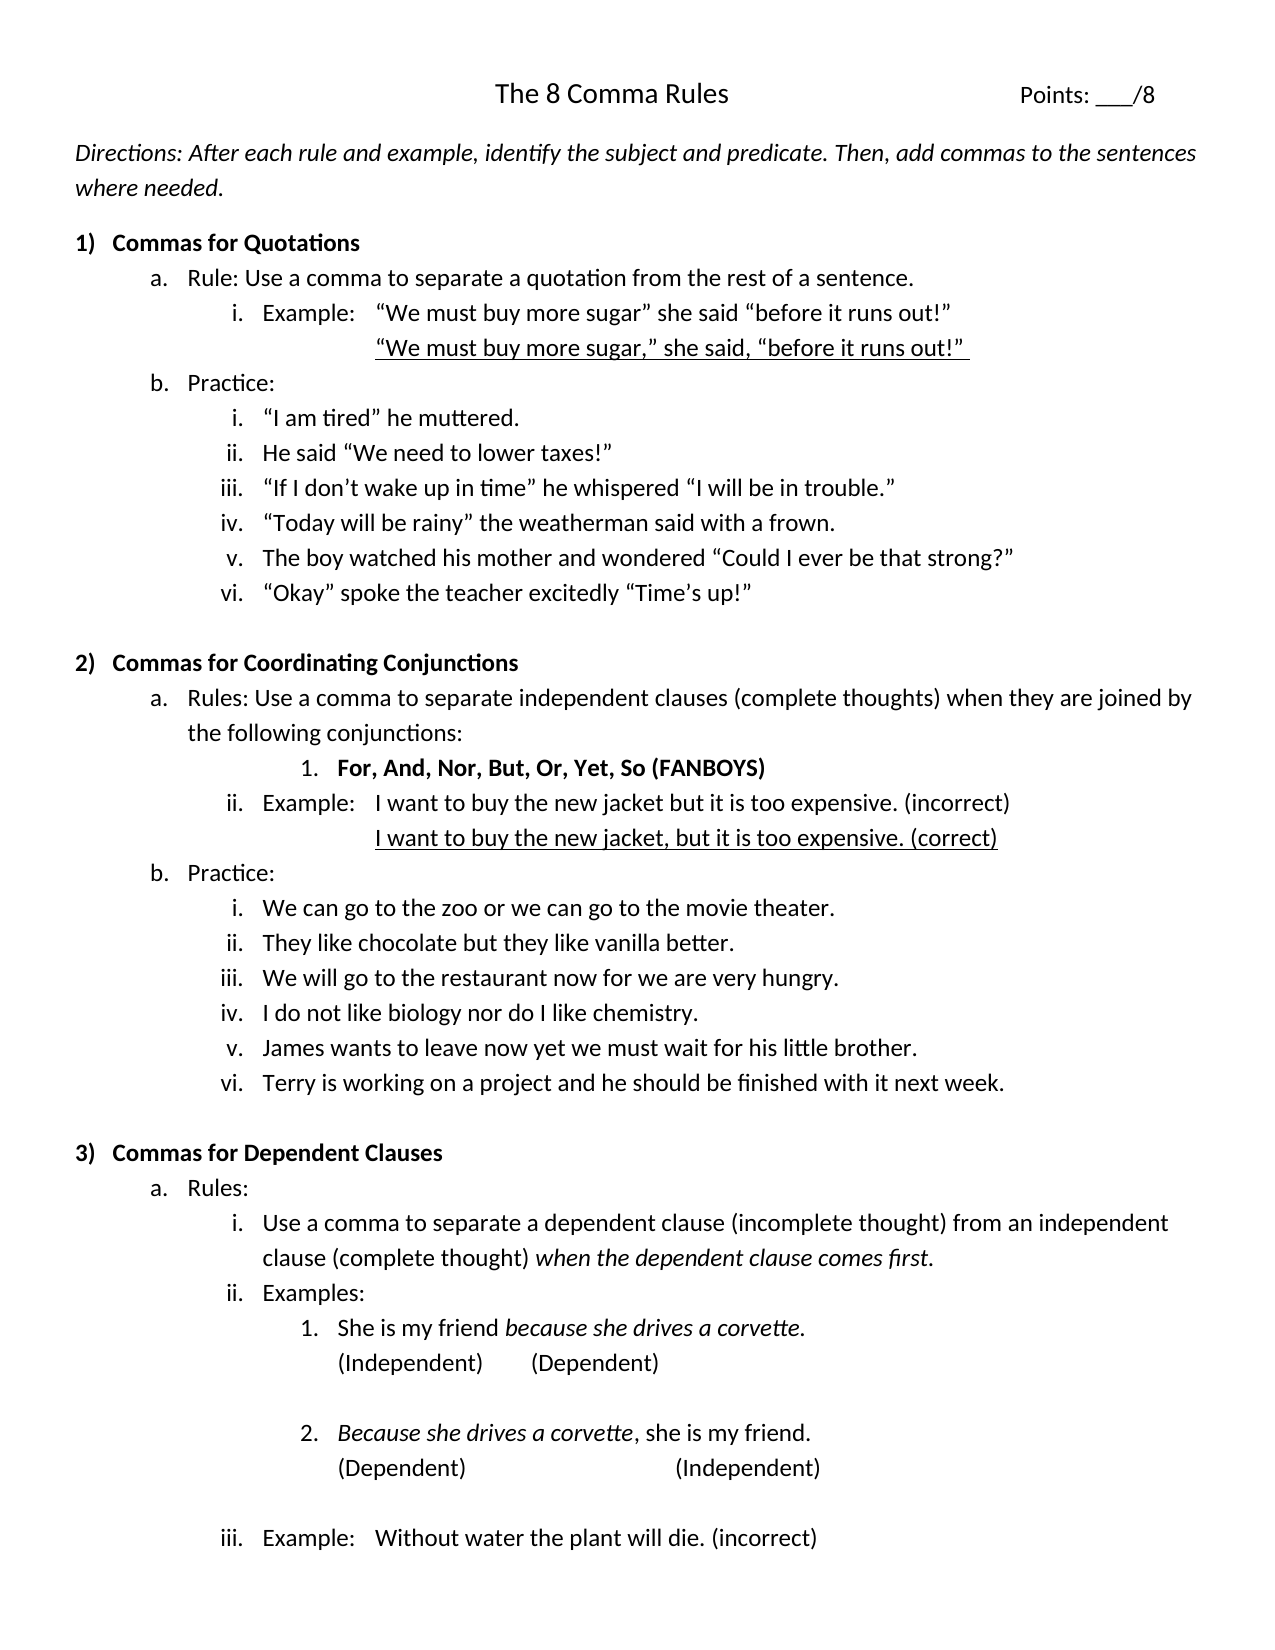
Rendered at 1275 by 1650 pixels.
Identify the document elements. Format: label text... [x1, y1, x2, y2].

list He said “We need to lower taxes!” [244, 438, 1200, 468]
list For, And, Nor, But, Or, Yet, So (FANBOYS) [300, 753, 1200, 783]
list Commas for Quotations [75, 228, 1200, 258]
text Directions: After each rule and example, identify the subject and predicate. Then, add commas to the sentences where needed. [75, 137, 1200, 202]
list Rule: Use a comma to separate a quotation from the rest of a sentence. [150, 263, 1200, 293]
list Because she drives a corvette, she is my friend. [300, 1418, 1200, 1448]
list (Dependent) (Independent) [337, 1453, 1200, 1483]
list I want to buy the new jacket, but it is too expensive. (correct) [337, 823, 1200, 853]
list She is my friend because she drives a corvette. [300, 1313, 1200, 1343]
list Terry is working on a project and he should be finished with it next week. [244, 1068, 1200, 1098]
list Use a comma to separate a dependent clause (incomplete thought) from an independent clause (complete thought) when the dependent clause comes first. [244, 1208, 1200, 1273]
list “We must buy more sugar,” she said, “before it runs out!” [337, 333, 1200, 363]
list Example: Without water the plant will die. (incorrect) [244, 1523, 1200, 1553]
list Practice: [150, 858, 1200, 888]
list “Okay” spoke the teacher excitedly “Time’s up!” [244, 578, 1200, 608]
list Commas for Dependent Clauses [75, 1138, 1200, 1168]
text The 8 Comma Rules Points: ___/8 [375, 75, 1200, 111]
list Example: “We must buy more sugar” she said “before it runs out!” [244, 298, 1200, 328]
list (Independent) (Dependent) [300, 1348, 1200, 1378]
list James wants to leave now yet we must wait for his little brother. [244, 1033, 1200, 1063]
list “Today will be rainy” the weatherman said with a frown. [244, 508, 1200, 538]
list Practice: [150, 368, 1200, 398]
list “If I don’t wake up in time” he whispered “I will be in trouble.” [244, 473, 1200, 503]
list I do not like biology nor do I like chemistry. [244, 998, 1200, 1028]
list The boy watched his mother and wondered “Could I ever be that strong?” [244, 543, 1200, 573]
list Example: I want to buy the new jacket but it is too expensive. (incorrect) [244, 788, 1200, 818]
list Rules: [150, 1173, 1200, 1203]
list We can go to the zoo or we can go to the movie theater. [244, 893, 1200, 923]
list Examples: [244, 1278, 1200, 1308]
list Commas for Coordinating Conjunctions [75, 648, 1200, 678]
list “I am tired” he muttered. [244, 403, 1200, 433]
list We will go to the restaurant now for we are very hungry. [244, 963, 1200, 993]
list Rules: Use a comma to separate independent clauses (complete thoughts) when they are joined by the following conjunctions: [150, 683, 1200, 748]
list They like chocolate but they like vanilla better. [244, 928, 1200, 958]
